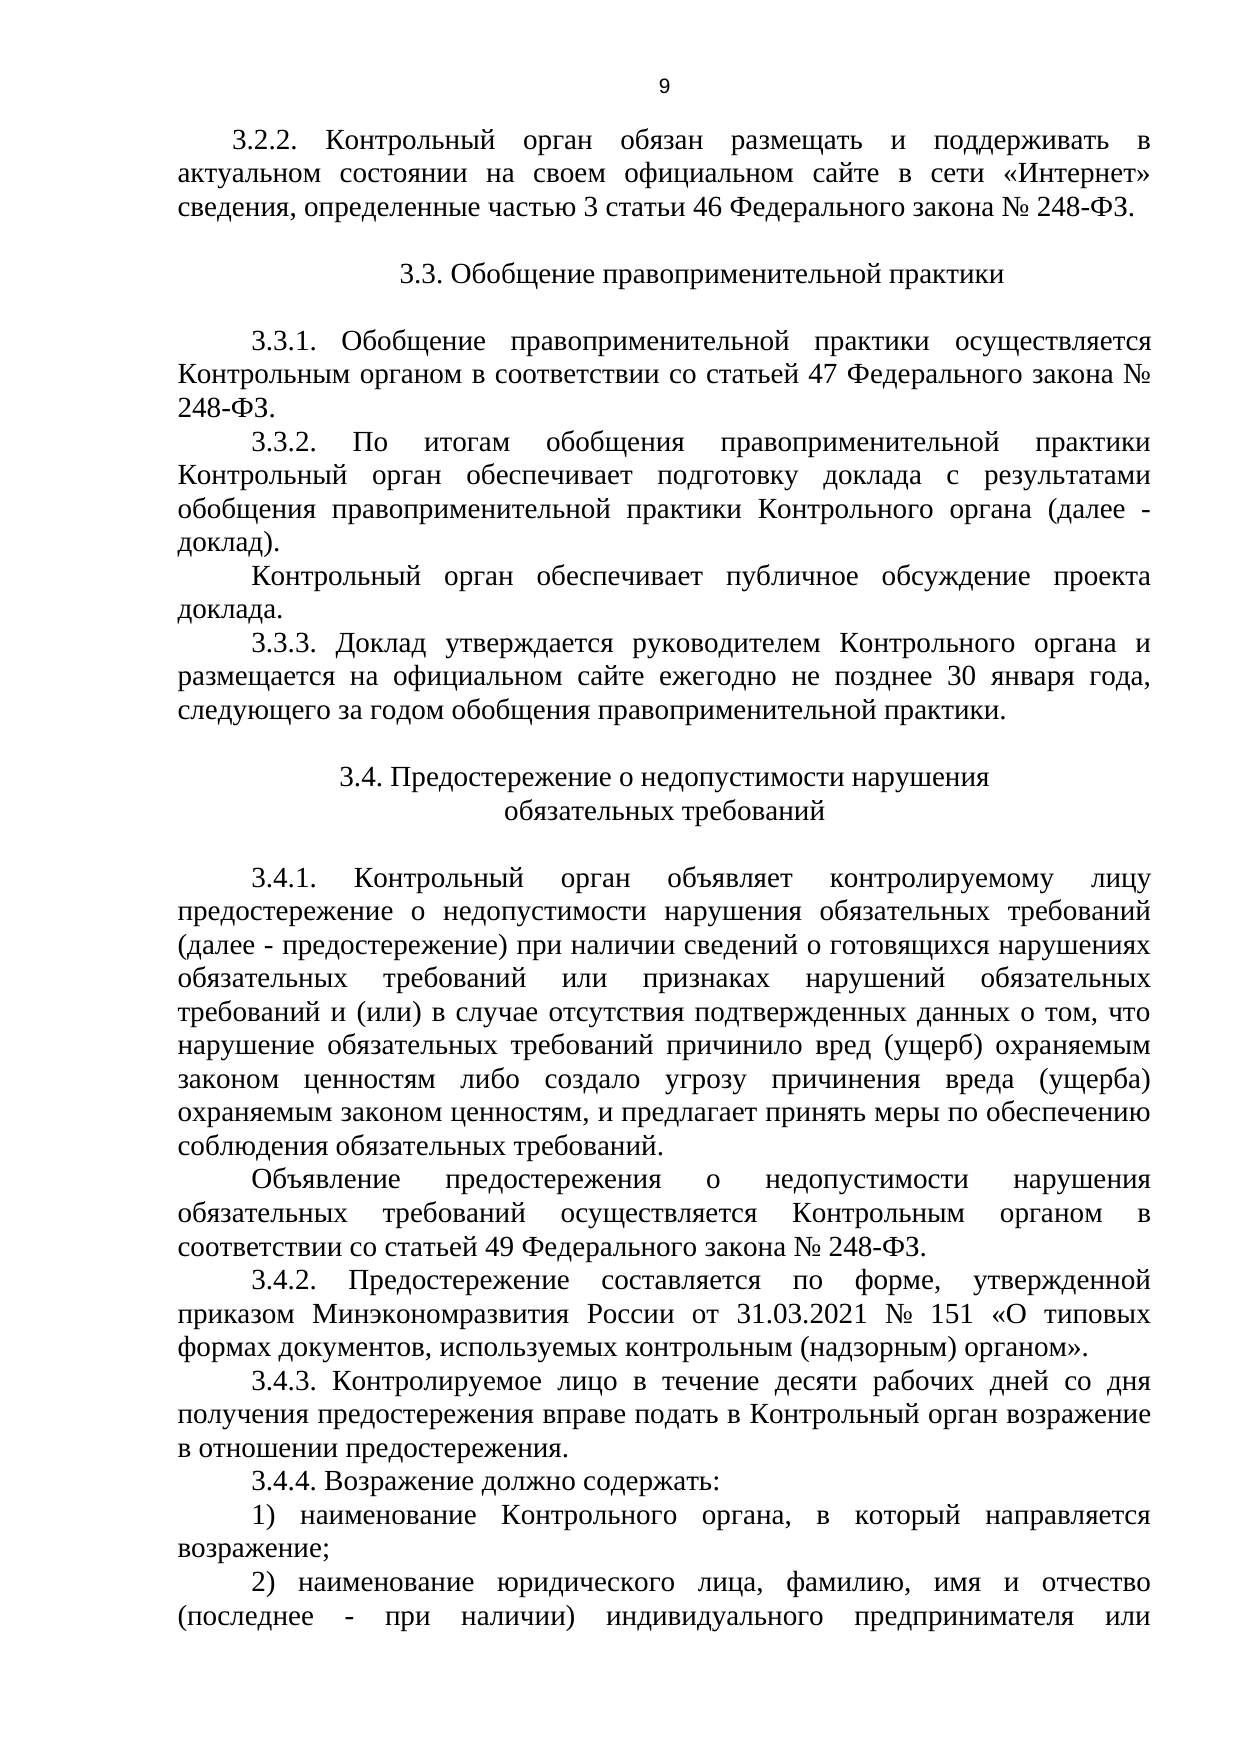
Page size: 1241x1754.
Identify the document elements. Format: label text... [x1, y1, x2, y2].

list 3.3. Обобщение правоприменительной практики [252, 256, 1152, 289]
list 3.4.2. Предостережение составляется по форме, утвержденной приказом Минэкономразвития России от 31.03.2021 № 151 «О типовых формах документов, используемых контрольным (надзорным) органом». [177, 1262, 1152, 1363]
text 3.4.4. Возражение должно содержать: [177, 1463, 1152, 1497]
text 3.2.2. Контрольный орган обязан размещать и поддерживать в актуальном состоянии на своем официальном сайте в сети «Интернет» сведения, определенные частью 3 статьи 46 Федерального закона № 248-ФЗ. [177, 122, 1152, 222]
list 3.4.1. Контрольный орган объявляет контролируемому лицу предостережение о недопустимости нарушения обязательных требований (далее - предостережение) при наличии сведений о готовящихся нарушениях обязательных требований или признаках нарушений обязательных требований и (или) в случае отсутствия подтвержденных данных о том, что нарушение обязательных требований причинило вред (ущерб) охраняемым законом ценностям либо создало угрозу причинения вреда (ущерба) охраняемым законом ценностям, и предлагает принять меры по обеспечению соблюдения обязательных требований. [177, 860, 1152, 1162]
text 1) наименование Контрольного органа, в который направляется возражение; [177, 1497, 1152, 1564]
text 3.3.2. По итогам обобщения правоприменительной практики Контрольный орган обеспечивает подготовку доклада с результатами обобщения правоприменительной практики Контрольного органа (далее - доклад). [177, 424, 1152, 558]
text 3.4. Предостережение о недопустимости нарушения [177, 759, 1152, 793]
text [177, 1564, 1152, 1631]
text обязательных требований [177, 793, 1152, 826]
text 3.3.3. Доклад утверждается руководителем Контрольного органа и размещается на официальном сайте ежегодно не позднее 30 января года, следующего за годом обобщения правоприменительной практики. [177, 625, 1152, 726]
list Объявление предостережения о недопустимости нарушения обязательных требований осуществляется Контрольным органом в соответствии со статьей 49 Федерального закона № 248-ФЗ. [177, 1162, 1152, 1262]
list 3.3.1. Обобщение правоприменительной практики осуществляется Контрольным органом в соответствии со статьей 47 Федерального закона № 248-ФЗ. [177, 323, 1152, 424]
text 3.4.3. Контролируемое лицо в течение десяти рабочих дней со дня получения предостережения вправе подать в Контрольный орган возражение в отношении предостережения. [177, 1363, 1152, 1463]
text Контрольный орган обеспечивает публичное обсуждение проекта доклада. [177, 558, 1152, 625]
